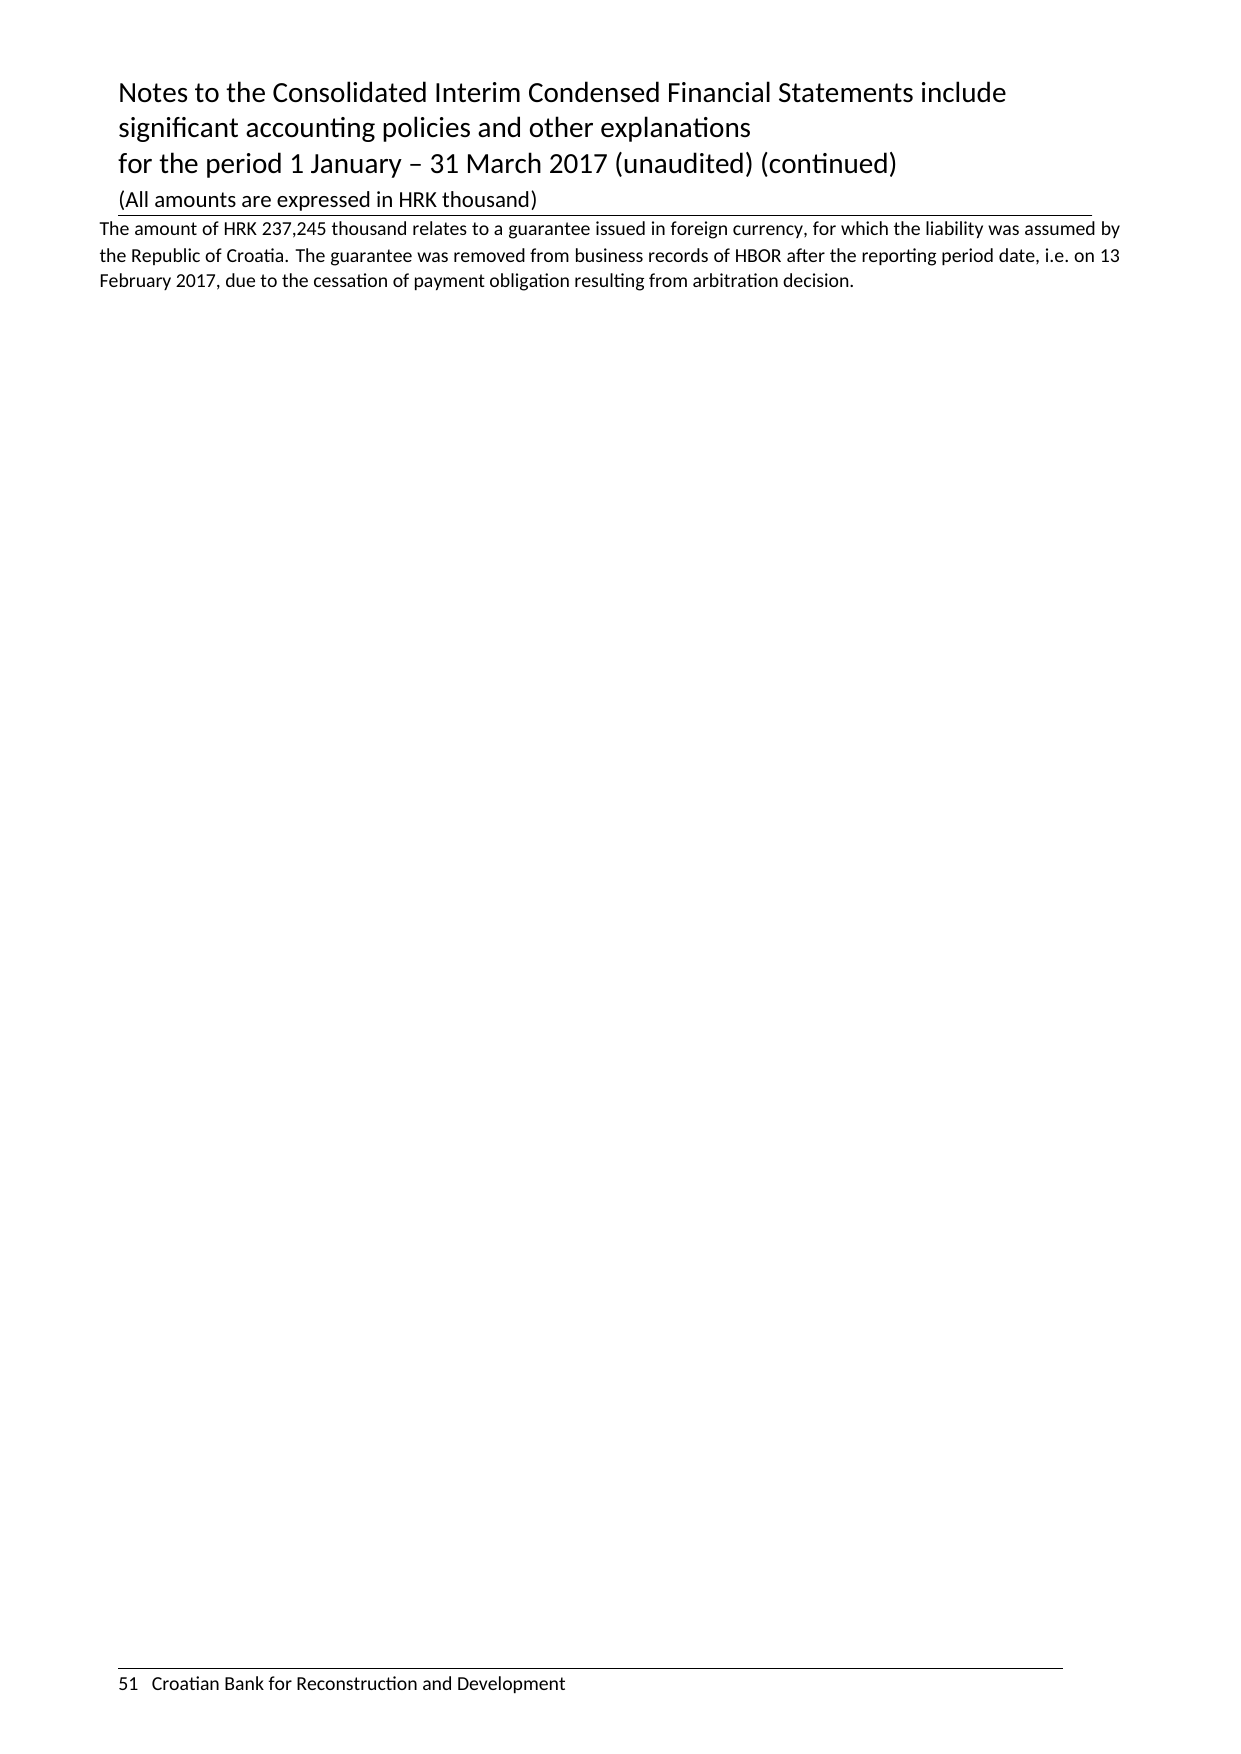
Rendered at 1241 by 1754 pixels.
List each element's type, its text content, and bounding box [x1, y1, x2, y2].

text The amount of HRK 237,245 thousand relates to a guarantee issued in foreign currency, for which the liability was assumed by the Republic of Croatia. The guarantee was removed from business records of HBOR after the reporting period date, i.e. on 13 February 2017, due to the cessation of payment obligation resulting from arbitration decision. [99, 216, 1123, 292]
